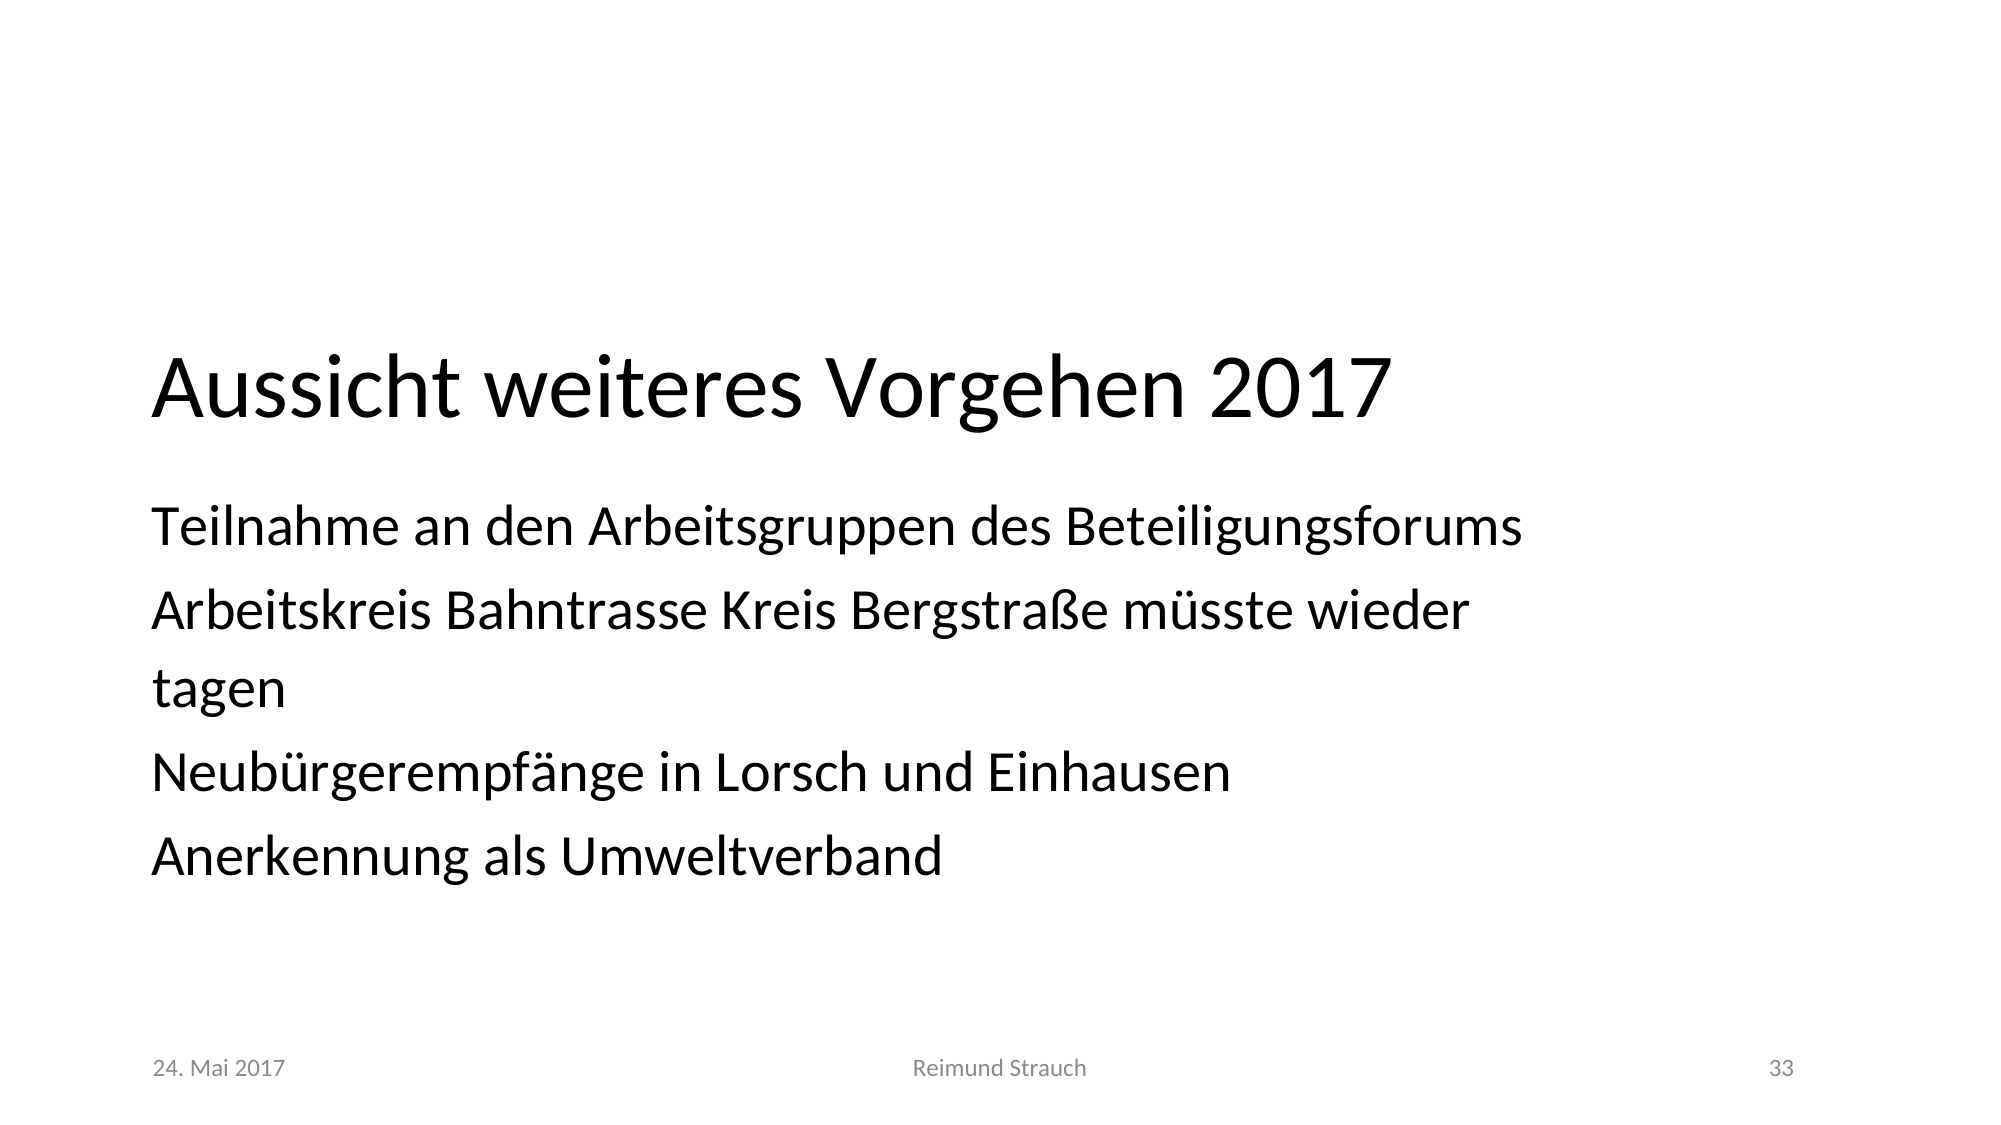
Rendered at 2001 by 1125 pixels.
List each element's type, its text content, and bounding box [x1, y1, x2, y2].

text Teilnahme an den Arbeitsgruppen des Beteiligungsforums [151, 489, 1612, 560]
text Neubürgerempfänge in Lorsch und Einhausen [151, 735, 1612, 806]
text Anerkennung als Umweltverband [151, 818, 1612, 890]
text Arbeitskreis Bahntrasse Kreis Bergstraße müsste wieder tagen [151, 573, 1612, 722]
subtitle Aussicht weiteres Vorgehen 2017 [151, 328, 1612, 440]
